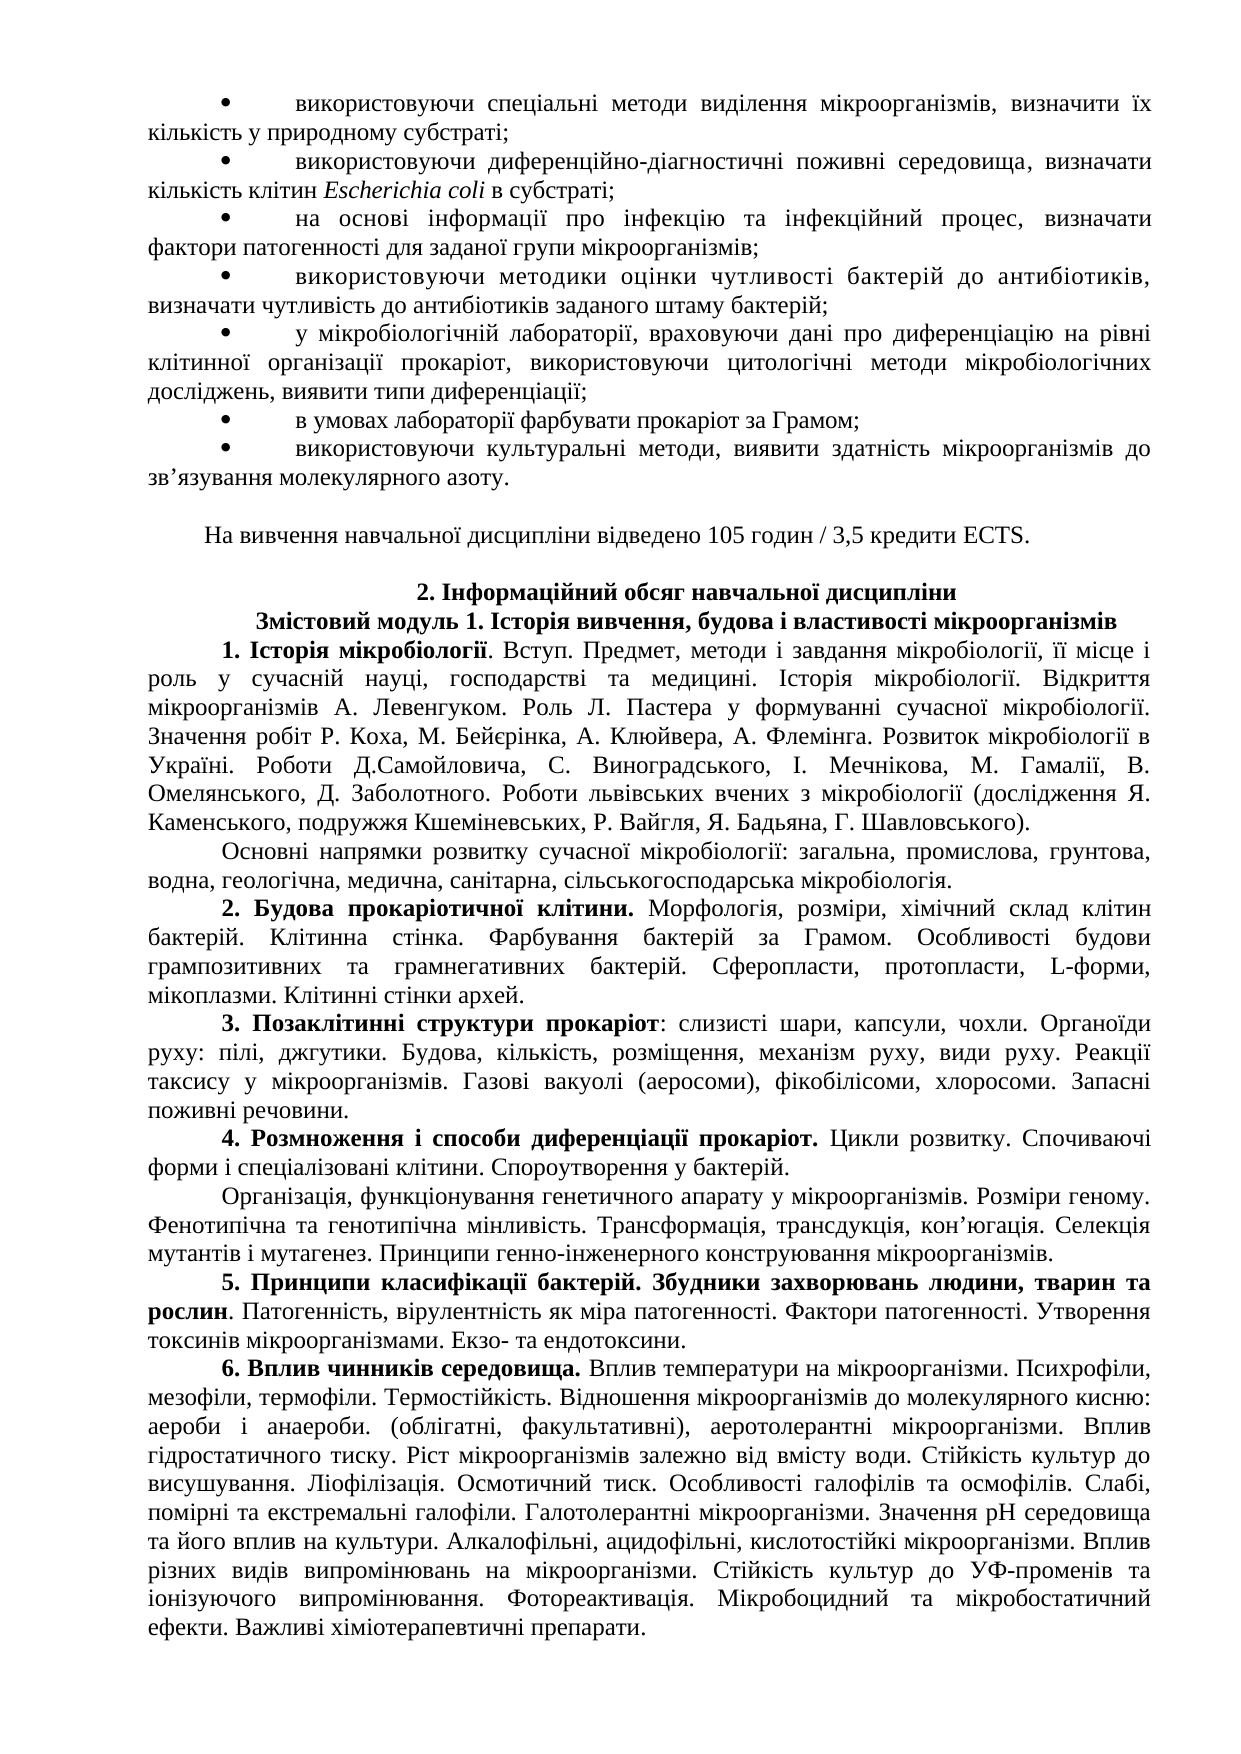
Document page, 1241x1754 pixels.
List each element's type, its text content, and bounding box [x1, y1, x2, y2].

text 6. Вплив чинників середовища. Вплив температури на мікроорганізми. Психрофіли, мезофіли, термофіли. Термостійкість. Відношення мікроорганізмів до молекулярного кисню: аероби і анаероби. (облігатні, факультативні), аеротолерантні мікроорганізми. Вплив гідростатичного тиску. Ріст мікроорганізмів залежно від вмісту води. Стійкість культур до висушування. Ліофілізація. Осмотичний тиск. Особливості галофілів та осмофілів. Слабі, помірні та екстремальні галофіли. Галотолерантні мікроорганізми. Значення рН середовища та його вплив на культури. Алкалофільні, ацидофільні, кислотостійкі мікроорганізми. Вплив різних видів випромінювань на мікроорганізми. Стійкість культур до УФ-променів та іонізуючого випромінювання. Фотореактивація. Мікробоцидний та мікробостатичний ефекти. Важливі хіміотерапевтичні препарати. [148, 1353, 1152, 1641]
list використовуючи культуральні методи, виявити здатність мікроорганізмів до зв’язування молекулярного азоту. [148, 433, 1152, 491]
text Основні напрямки розвитку сучасної мікробіології: загальна, промислова, грунтова, водна, геологічна, медична, санітарна, сільськогосподарська мікробіологія. [148, 836, 1152, 893]
list в умовах лабораторії фарбувати прокаріот за Грамом; [148, 405, 1152, 433]
text 5. Принципи класифікації бактерій. Збудники захворювань людини, тварин та рослин. Патогенність, вірулентність як міра патогенності. Фактори патогенності. Утворення токсинів мікроорганізмами. Екзо- та ендотоксини. [148, 1267, 1152, 1353]
list на основі інформації про інфекцію та інфекційний процес, визначати фактори патогенності для заданої групи мікроорганізмів; [148, 203, 1152, 261]
list використовуючи методики оцінки чутливості бактерій до антибіотиків, визначати чутливість до антибіотиків заданого штаму бактерій; [148, 261, 1152, 318]
list використовуючи спеціальні методи виділення мікроорганізмів, визначити їх кількість у природному субстраті; [148, 88, 1152, 146]
list використовуючи диференційно-діагностичні поживні середовища, визначати кількість клітин Escherichia colі в субстраті; [148, 146, 1152, 203]
text 3. Позаклітинні структури прокаріот: слизисті шари, капсули, чохли. Органоїди руху: пілі, джгутики. Будова, кількість, розміщення, механізм руху, види руху. Реакції таксису у мікроорганізмів. Газові вакуолі (аеросоми), фікобілісоми, хлоросоми. Запасні поживні речовини. [148, 1008, 1152, 1123]
text 1. Історія мікробіології. Вступ. Предмет, методи і завдання мікробіології, її місце і роль у сучасній науці, господарстві та медицині. Історія мікробіології. Відкриття мікроорганізмів А. Левенгуком. Роль Л. Пастера у формуванні сучасної мікробіології. Значення робіт Р. Коха, М. Бейєрінка, А. Клюйвера, А. Флемінга. Розвиток мікробіології в Україні. Роботи Д.Самойловича, С. Виноградського, І. Мечнікова, М. Гамалії, В. Омелянського, Д. Заболотного. Роботи львівських вчених з мікробіології (дослідження Я. Каменського, подружжя Кшеміневських, Р. Вайгля, Я. Бадьяна, Г. Шавловського). [148, 635, 1152, 836]
text 2. Інформаційний обсяг навчальної дисципліни [148, 577, 1152, 606]
text Організація, функціонування генетичного апарату у мікроорганізмів. Розміри геному. Фенотипічна та генотипічна мінливість. Трансформація, трансдукція, кон’югація. Селекція мутантів і мутагенез. Принципи генно-інженерного конструювання мікроорганізмів. [148, 1181, 1152, 1267]
text 4. Розмноження і способи диференціації прокаріот. Цикли розвитку. Спочиваючі форми і спеціалізовані клітини. Спороутворення у бактерій. [148, 1123, 1152, 1181]
text На вивчення навчальної дисципліни відведено 105 годин / 3,5 кредити ECTS. [148, 520, 1152, 548]
text 2. Будова прокаріотичної клітини. Морфологія, розміри, хімічний склад клітин бактерій. Клітинна стінка. Фарбування бактерій за Грамом. Особливості будови грампозитивних та грамнегативних бактерій. Сферопласти, протопласти, L-форми, мікоплазми. Клітинні стінки архей. [148, 893, 1152, 1008]
text Змістовий модуль 1. Історія вивчення, будова і властивості мікроорганізмів [148, 606, 1152, 635]
list у мікробіологічній лабораторії, враховуючи дані про диференціацію на рівні клітинної організації прокаріот, використовуючи цитологічні методи мікробіологічних досліджень, виявити типи диференціації; [148, 318, 1152, 405]
